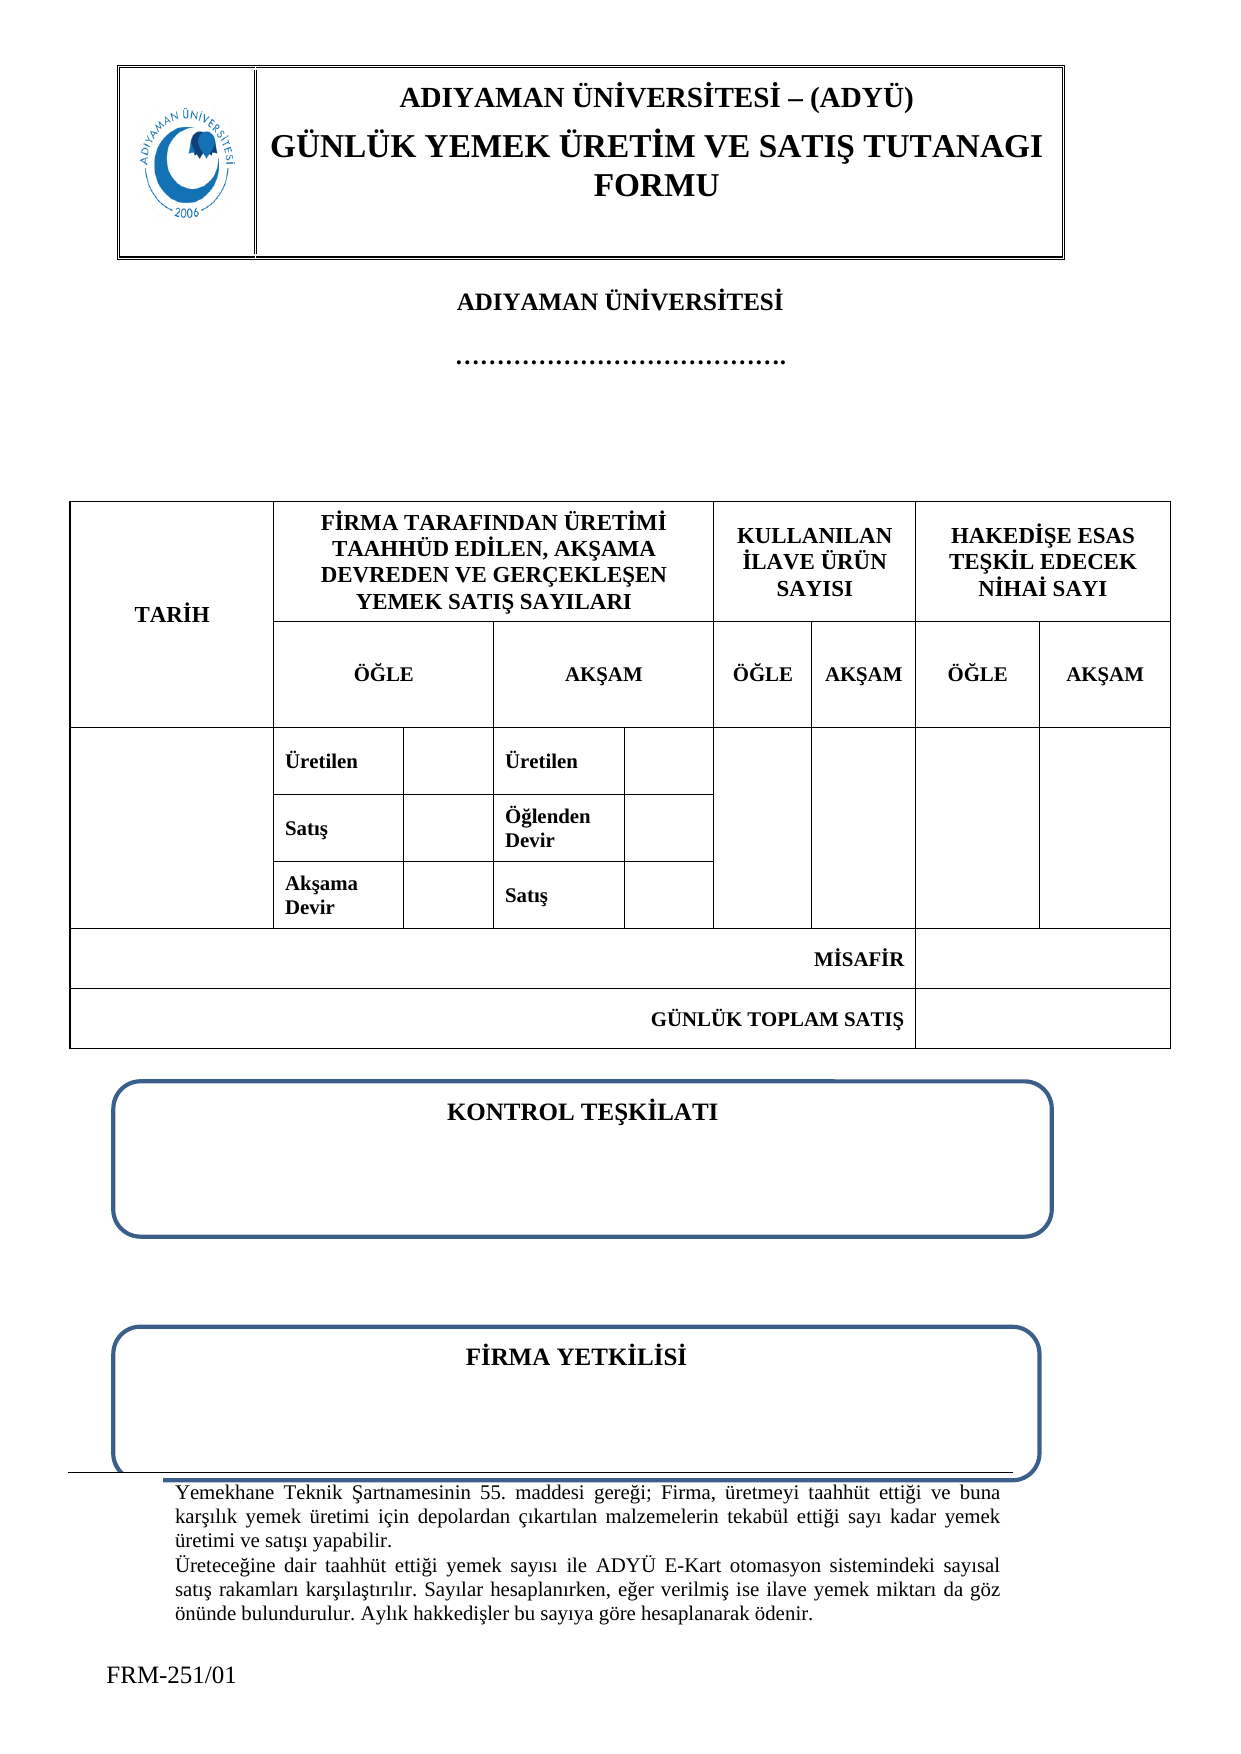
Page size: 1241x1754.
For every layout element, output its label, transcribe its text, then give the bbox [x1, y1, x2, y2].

table_cell AKŞAM [494, 622, 713, 727]
picture [129, 95, 245, 230]
table_header KULLANILAN İLAVE ÜRÜN SAYISI [714, 502, 915, 621]
table_header HAKEDİŞE ESAS TEŞKİL EDECEK NİHAİ SAYI [916, 502, 1170, 621]
table_cell Akşama Devir [274, 862, 403, 928]
table_cell [916, 929, 1170, 988]
table_cell AKŞAM [1040, 622, 1170, 727]
table_cell MİSAFİR [71, 929, 915, 988]
table_cell [404, 728, 493, 794]
table_cell Satış [494, 862, 624, 928]
table_cell Üretilen [274, 728, 403, 794]
text ADIYAMAN ÜNİVERSİTESİ [148, 287, 1093, 316]
table_cell [714, 728, 811, 928]
table_cell Üretilen [494, 728, 624, 794]
table_cell [625, 862, 713, 928]
table_cell [916, 728, 1039, 928]
table_cell [404, 795, 493, 861]
table_cell ÖĞLE [714, 622, 811, 727]
text …………………………………. [148, 341, 1093, 370]
table_cell [1040, 728, 1170, 928]
table_cell ÖĞLE [916, 622, 1039, 727]
table_cell [404, 862, 493, 928]
table_cell Öğlenden Devir [494, 795, 624, 861]
table_cell [625, 795, 713, 861]
table_cell GÜNLÜK TOPLAM SATIŞ [71, 989, 915, 1048]
table_cell [812, 728, 915, 928]
table_header TARİH [71, 502, 273, 727]
table_header FİRMA TARAFINDAN ÜRETİMİ TAAHHÜD EDİLEN, AKŞAMA DEVREDEN VE GERÇEKLEŞEN YEMEK SATIŞ SAYILARI [274, 502, 713, 621]
table_cell ÖĞLE [274, 622, 493, 727]
table_cell [625, 728, 713, 794]
table_cell [916, 989, 1170, 1048]
table_cell AKŞAM [812, 622, 915, 727]
table_cell [71, 728, 273, 928]
table_cell Satış [274, 795, 403, 861]
